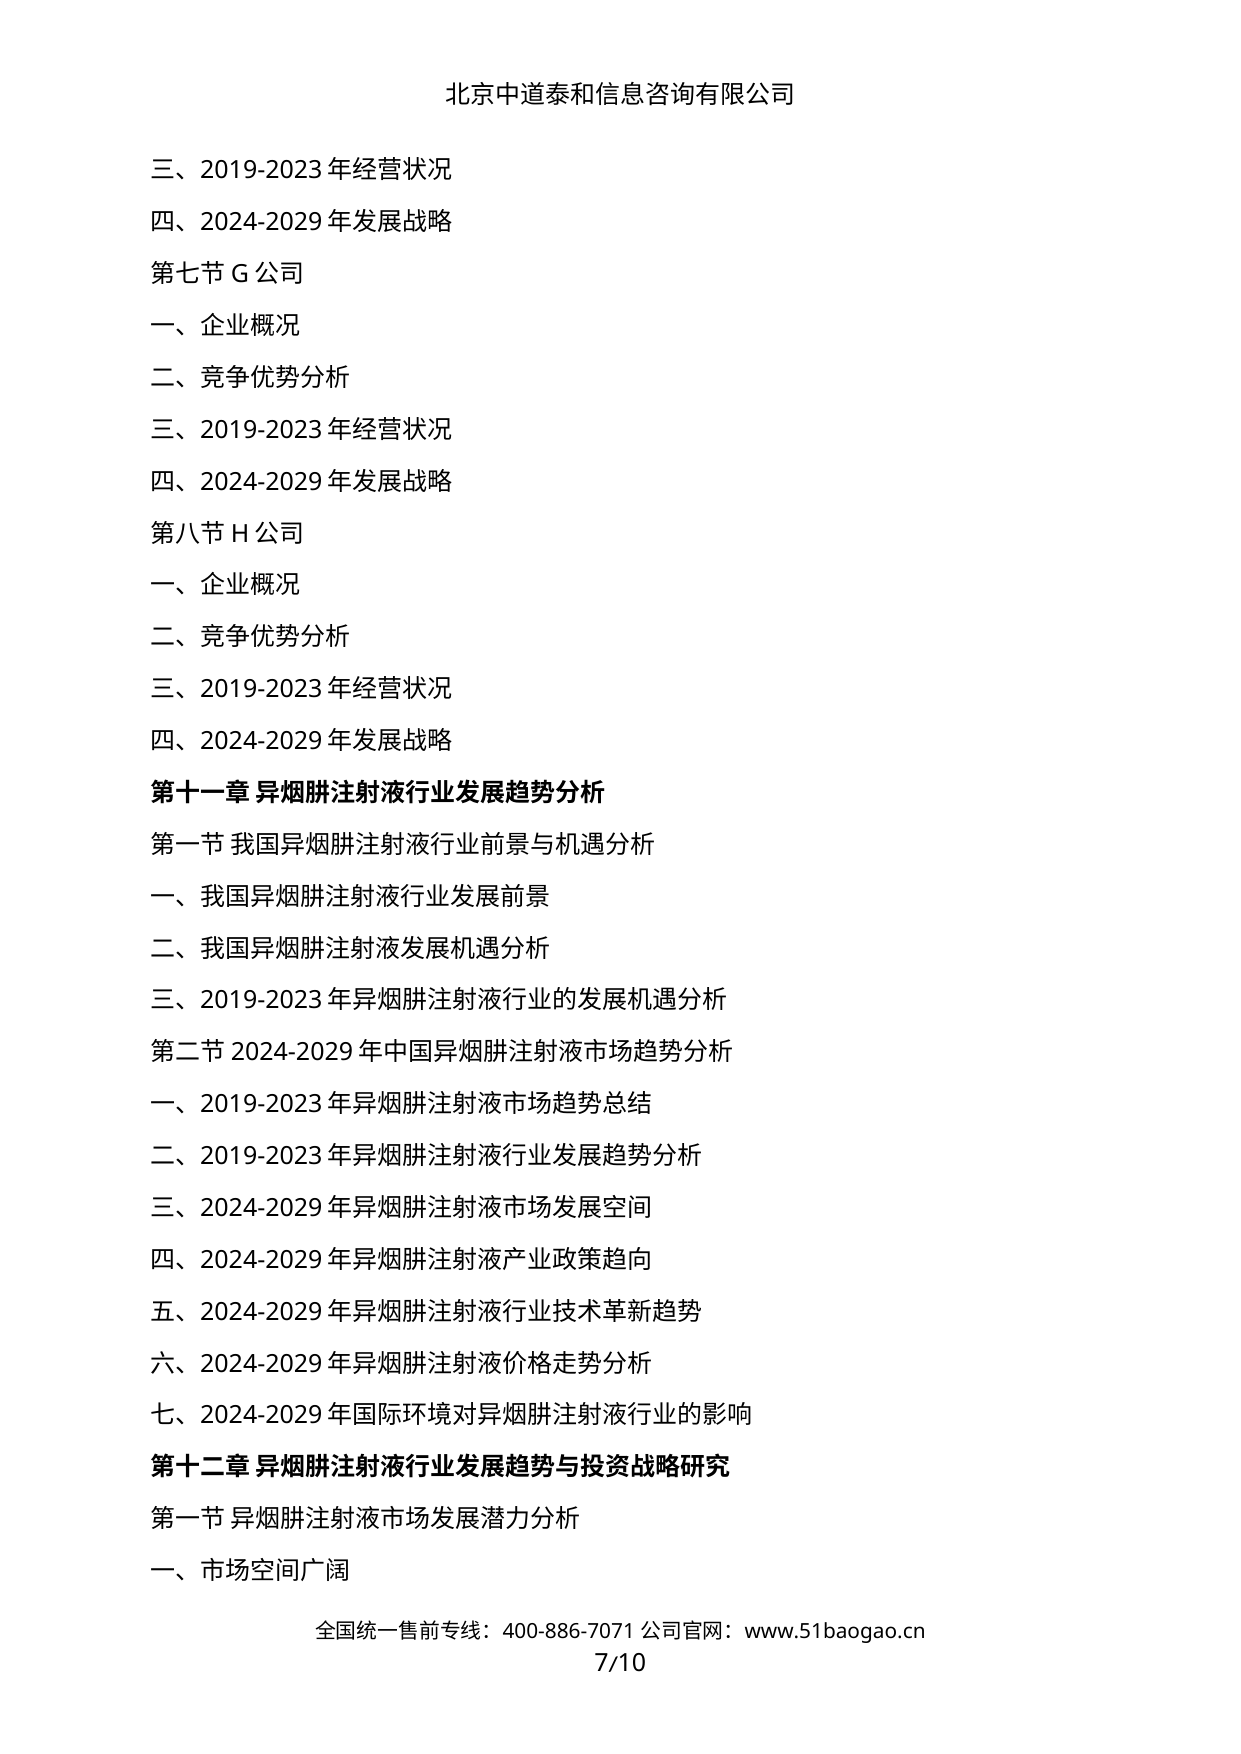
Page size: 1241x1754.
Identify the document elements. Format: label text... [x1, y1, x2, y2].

text 第十二章 异烟肼注射液行业发展趋势与投资战略研究 [150, 1447, 1090, 1483]
text 三、2019-2023年异烟肼注射液行业的发展机遇分析 [150, 980, 1090, 1016]
text 三、2024-2029年异烟肼注射液市场发展空间 [150, 1187, 1090, 1224]
text 一、我国异烟肼注射液行业发展前景 [150, 876, 1090, 912]
text 一、企业概况 [150, 565, 1090, 601]
text 三、2019-2023年经营状况 [150, 150, 1090, 186]
text 二、2019-2023年异烟肼注射液行业发展趋势分析 [150, 1136, 1090, 1172]
text 七、2024-2029年国际环境对异烟肼注射液行业的影响 [150, 1395, 1090, 1431]
text 三、2019-2023年经营状况 [150, 409, 1090, 446]
text 第一节 我国异烟肼注射液行业前景与机遇分析 [150, 824, 1090, 861]
text 第十一章 异烟肼注射液行业发展趋势分析 [150, 772, 1090, 809]
text 四、2024-2029年发展战略 [150, 461, 1090, 497]
text 一、2019-2023年异烟肼注射液市场趋势总结 [150, 1084, 1090, 1120]
text 六、2024-2029年异烟肼注射液价格走势分析 [150, 1343, 1090, 1379]
text 第一节 异烟肼注射液市场发展潜力分析 [150, 1499, 1090, 1535]
text 二、竞争优势分析 [150, 357, 1090, 394]
text 一、市场空间广阔 [150, 1551, 1090, 1587]
text 四、2024-2029年异烟肼注射液产业政策趋向 [150, 1239, 1090, 1276]
text 四、2024-2029年发展战略 [150, 721, 1090, 757]
text 第二节 2024-2029年中国异烟肼注射液市场趋势分析 [150, 1032, 1090, 1068]
text 第七节 G公司 [150, 254, 1090, 290]
text 三、2019-2023年经营状况 [150, 669, 1090, 705]
text 四、2024-2029年发展战略 [150, 202, 1090, 238]
text 二、竞争优势分析 [150, 617, 1090, 653]
text 一、企业概况 [150, 306, 1090, 342]
text 二、我国异烟肼注射液发展机遇分析 [150, 928, 1090, 964]
text 五、2024-2029年异烟肼注射液行业技术革新趋势 [150, 1291, 1090, 1327]
text 第八节 H公司 [150, 513, 1090, 549]
